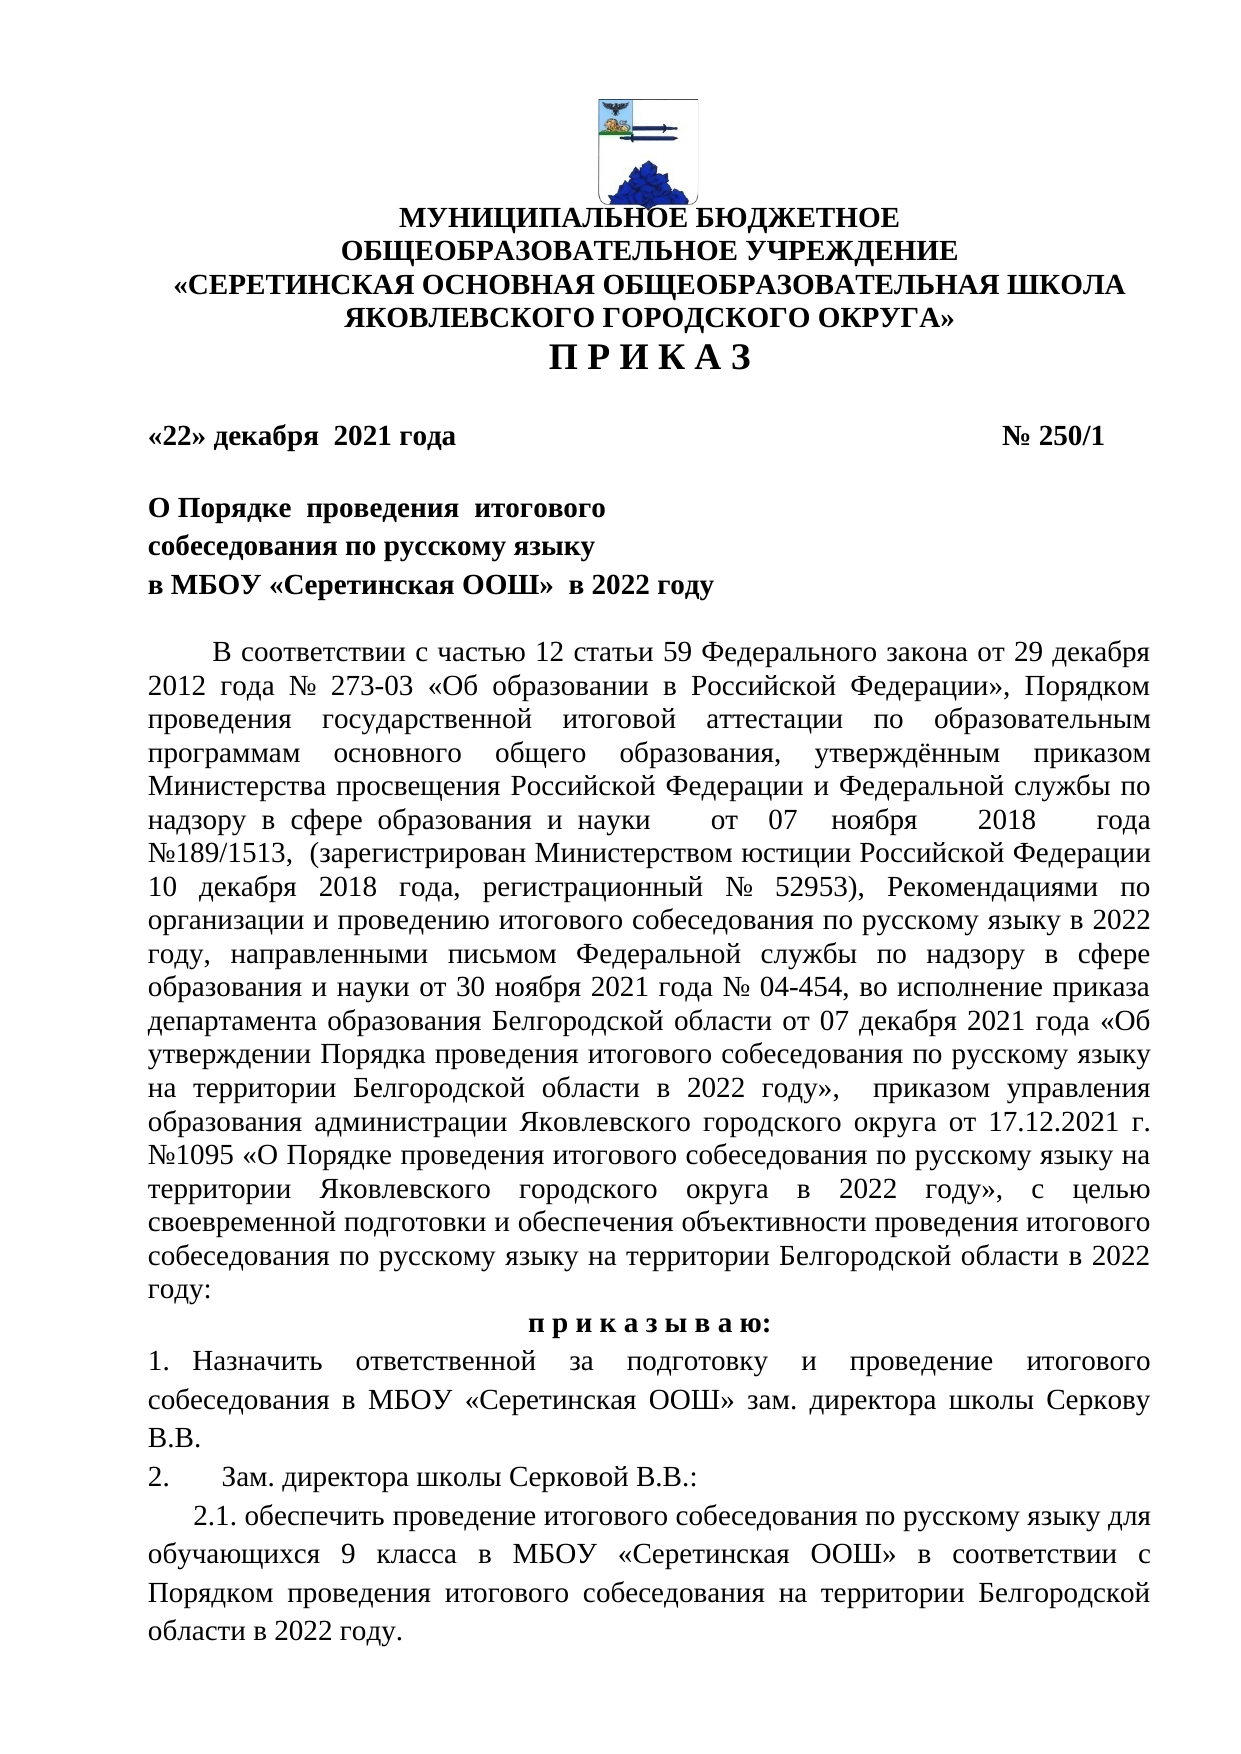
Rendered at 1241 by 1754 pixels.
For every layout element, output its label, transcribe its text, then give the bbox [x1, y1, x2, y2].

text ОБЩЕОБРАЗОВАТЕЛЬНОЕ УЧРЕЖДЕНИЕ [148, 233, 1152, 267]
list Назначить ответственной за подготовку и проведение итогового собеседования в МБОУ «Серетинская ООШ» зам. директора школы Серкову В.В. [148, 1343, 1152, 1454]
text В соответствии с частью 12 статьи 59 Федерального закона от 29 декабря 2012 года № 273-03 «Об образовании в Российской Федерации», Порядком проведения государственной итоговой аттестации по образовательным программам основного общего образования, утверждённым приказом Министерства просвещения Российской Федерации и Федеральной службы по надзору в сфере образования и науки от 07 ноября 2018 года №189/1513, (зарегистрирован Министерством юстиции Российской Федерации 10 декабря 2018 года, регистрационный № 52953), Рекомендациями по организации и проведению итогового собеседования по русскому языку в 2022 году, направленными письмом Федеральной службы по надзору в сфере образования и науки от 30 ноября 2021 года № 04-454, во исполнение приказа департамента образования Белгородской области от 07 декабря 2021 года «Об утверждении Порядка проведения итогового собеседования по русскому языку на территории Белгородской области в 2022 году», приказом управления образования администрации Яковлевского городского округа от 17.12.2021 г. №1095 «О Порядке проведения итогового собеседования по русскому языку на территории Яковлевского городского округа в 2022 году», с целью своевременной подготовки и обеспечения объективности проведения итогового собеседования по русскому языку на территории Белгородской области в 2022 году: [148, 634, 1152, 1305]
list Зам. директора школы Серковой В.В.: [148, 1459, 1152, 1493]
text МУНИЦИПАЛЬНОЕ БЮДЖЕТНОЕ [148, 200, 1152, 233]
text п р и к а з ы в а ю: [148, 1305, 1152, 1338]
text в МБОУ «Серетинская ООШ» в 2022 году [148, 567, 1152, 601]
text «22» декабря 2021 года № 250/1 [148, 418, 1152, 451]
list 2.1. обеспечить проведение итогового собеседования по русскому языку для обучающихся 9 класса в МБОУ «Серетинская ООШ» в соответствии с Порядком проведения итогового собеседования на территории Белгородской области в 2022 году. [148, 1498, 1152, 1647]
text П Р И К А З [148, 334, 1152, 377]
text «СЕРЕТИНСКАЯ ОСНОВНАЯ ОБЩЕОБРАЗОВАТЕЛЬНАЯ ШКОЛА ЯКОВЛЕВСКОГО ГОРОДСКОГО ОКРУГА» [148, 267, 1152, 334]
text О Порядке проведения итогового собеседования по русскому языку [148, 490, 768, 562]
picture [598, 99, 699, 200]
